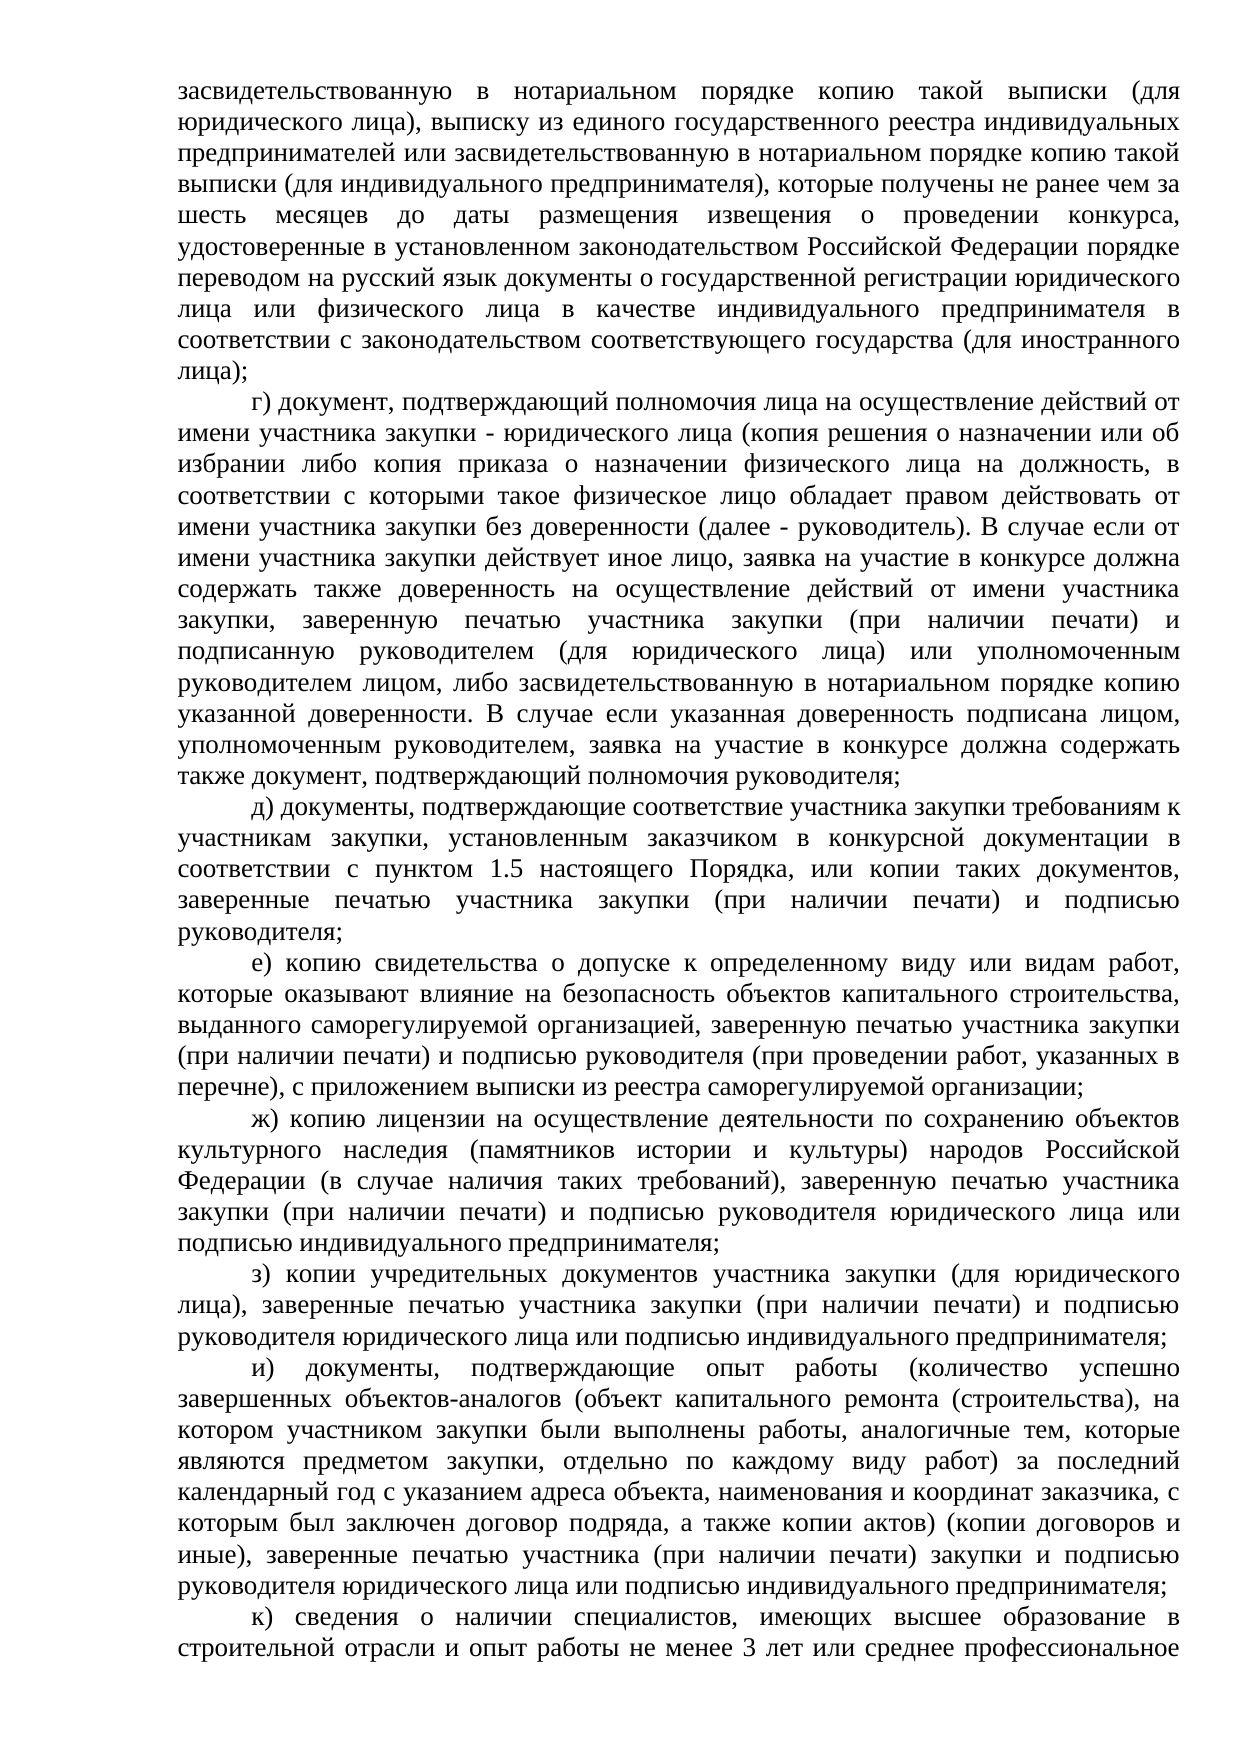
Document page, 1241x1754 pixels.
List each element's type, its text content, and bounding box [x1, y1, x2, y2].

text ж) копию лицензии на осуществление деятельности по сохранению объектов культурного наследия (памятников истории и культуры) народов Российской Федерации (в случае наличия таких требований), заверенную печатью участника закупки (при наличии печати) и подписью руководителя юридического лица или подписью индивидуального предпринимателя; [177, 1102, 1181, 1257]
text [177, 1600, 1181, 1662]
text г) документ, подтверждающий полномочия лица на осуществление действий от имени участника закупки - юридического лица (копия решения о назначении или об избрании либо копия приказа о назначении физического лица на должность, в соответствии с которыми такое физическое лицо обладает правом действовать от имени участника закупки без доверенности (далее - руководитель). В случае если от имени участника закупки действует иное лицо, заявка на участие в конкурсе должна содержать также доверенность на осуществление действий от имени участника закупки, заверенную печатью участника закупки (при наличии печати) и подписанную руководителем (для юридического лица) или уполномоченным руководителем лицом, либо засвидетельствованную в нотариальном порядке копию указанной доверенности. В случае если указанная доверенность подписана лицом, уполномоченным руководителем, заявка на участие в конкурсе должна содержать также документ, подтверждающий полномочия руководителя; [177, 385, 1181, 790]
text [177, 74, 1181, 385]
text д) документы, подтверждающие соответствие участника закупки требованиям к участникам закупки, установленным заказчиком в конкурсной документации в соответствии с пунктом 1.5 настоящего Порядка, или копии таких документов, заверенные печатью участника закупки (при наличии печати) и подписью руководителя; [177, 790, 1181, 946]
text и) документы, подтверждающие опыт работы (количество успешно завершенных объектов-аналогов (объект капитального ремонта (строительства), на котором участником закупки были выполнены работы, аналогичные тем, которые являются предметом закупки, отдельно по каждому виду работ) за последний календарный год с указанием адреса объекта, наименования и координат заказчика, с которым был заключен договор подряда, а также копии актов) (копии договоров и иные), заверенные печатью участника (при наличии печати) закупки и подписью руководителя юридического лица или подписью индивидуального предпринимателя; [177, 1351, 1181, 1600]
text з) копии учредительных документов участника закупки (для юридического лица), заверенные печатью участника закупки (при наличии печати) и подписью руководителя юридического лица или подписью индивидуального предпринимателя; [177, 1257, 1181, 1351]
text е) копию свидетельства о допуске к определенному виду или видам работ, которые оказывают влияние на безопасность объектов капитального строительства, выданного саморегулируемой организацией, заверенную печатью участника закупки (при наличии печати) и подписью руководителя (при проведении работ, указанных в перечне), с приложением выписки из реестра саморегулируемой организации; [177, 946, 1181, 1102]
